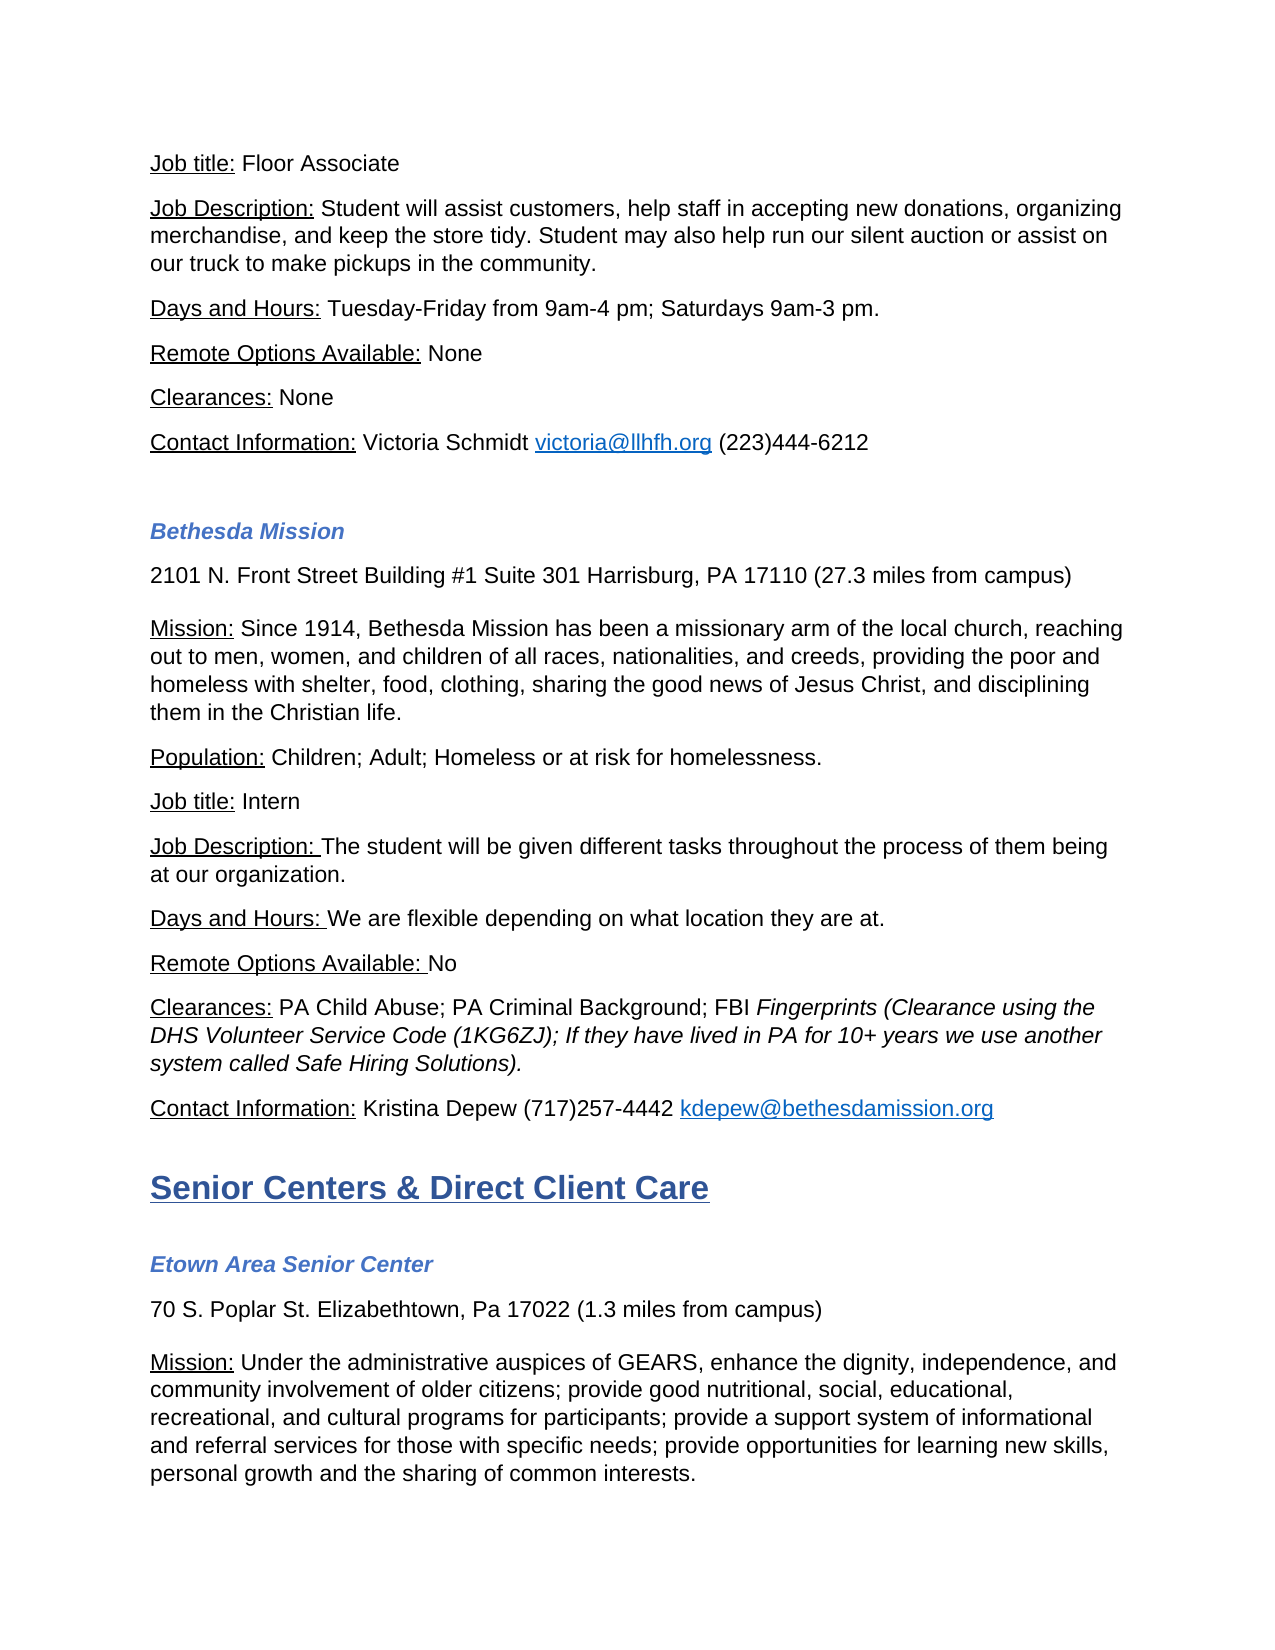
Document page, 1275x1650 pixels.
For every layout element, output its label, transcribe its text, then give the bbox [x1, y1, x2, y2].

text Senior Centers & Direct Client Care [150, 1168, 1125, 1207]
text Job Description: The student will be given different tasks throughout the process of them being at our organization. [150, 833, 1125, 887]
text Clearances: None [150, 384, 1125, 411]
text Bethesda Mission [150, 518, 1125, 544]
text Job title: Intern [150, 788, 1125, 814]
text Remote Options Available: No [150, 950, 1125, 976]
text Job title: Floor Associate [150, 150, 1125, 176]
text Mission: Under the administrative auspices of GEARS, enhance the dignity, independence, and community involvement of older citizens; provide good nutritional, social, educational, recreational, and cultural programs for participants; provide a support system of informational and referral services for those with specific needs; provide opportunities for learning new skills, personal growth and the sharing of common interests. [150, 1348, 1125, 1486]
text Clearances: PA Child Abuse; PA Criminal Background; FBI Fingerprints (Clearance using the DHS Volunteer Service Code (1KG6ZJ); If they have lived in PA for 10+ years we use another system called Safe Hiring Solutions). [150, 994, 1125, 1077]
text Days and Hours: We are flexible depending on what location they are at. [150, 905, 1125, 932]
text Remote Options Available: None [150, 339, 1125, 366]
text Contact Information: Victoria Schmidt victoria@llhfh.org (223)444-6212 [150, 429, 1125, 455]
text 70 S. Poplar St. Elizabethtown, Pa 17022 (1.3 miles from campus) [150, 1296, 1125, 1322]
text 2101 N. Front Street Building #1 Suite 301 Harrisburg, PA 17110 (27.3 miles from campus) [150, 562, 1125, 589]
text Job Description: Student will assist customers, help staff in accepting new donations, organizing merchandise, and keep the store tidy. Student may also help run our silent auction or assist on our truck to make pickups in the community. [150, 194, 1125, 277]
text Contact Information: Kristina Depew (717)257-4442 kdepew@bethesdamission.org [150, 1095, 1125, 1121]
text Etown Area Senior Center [150, 1251, 1125, 1277]
text Population: Children; Adult; Homeless or at risk for homelessness. [150, 743, 1125, 770]
text Days and Hours: Tuesday-Friday from 9am-4 pm; Saturdays 9am-3 pm. [150, 295, 1125, 321]
text Mission: Since 1914, Bethesda Mission has been a missionary arm of the local church, reaching out to men, women, and children of all races, nationalities, and creeds, providing the poor and homeless with shelter, food, clothing, sharing the good news of Jesus Christ, and disciplining them in the Christian life. [150, 615, 1125, 725]
